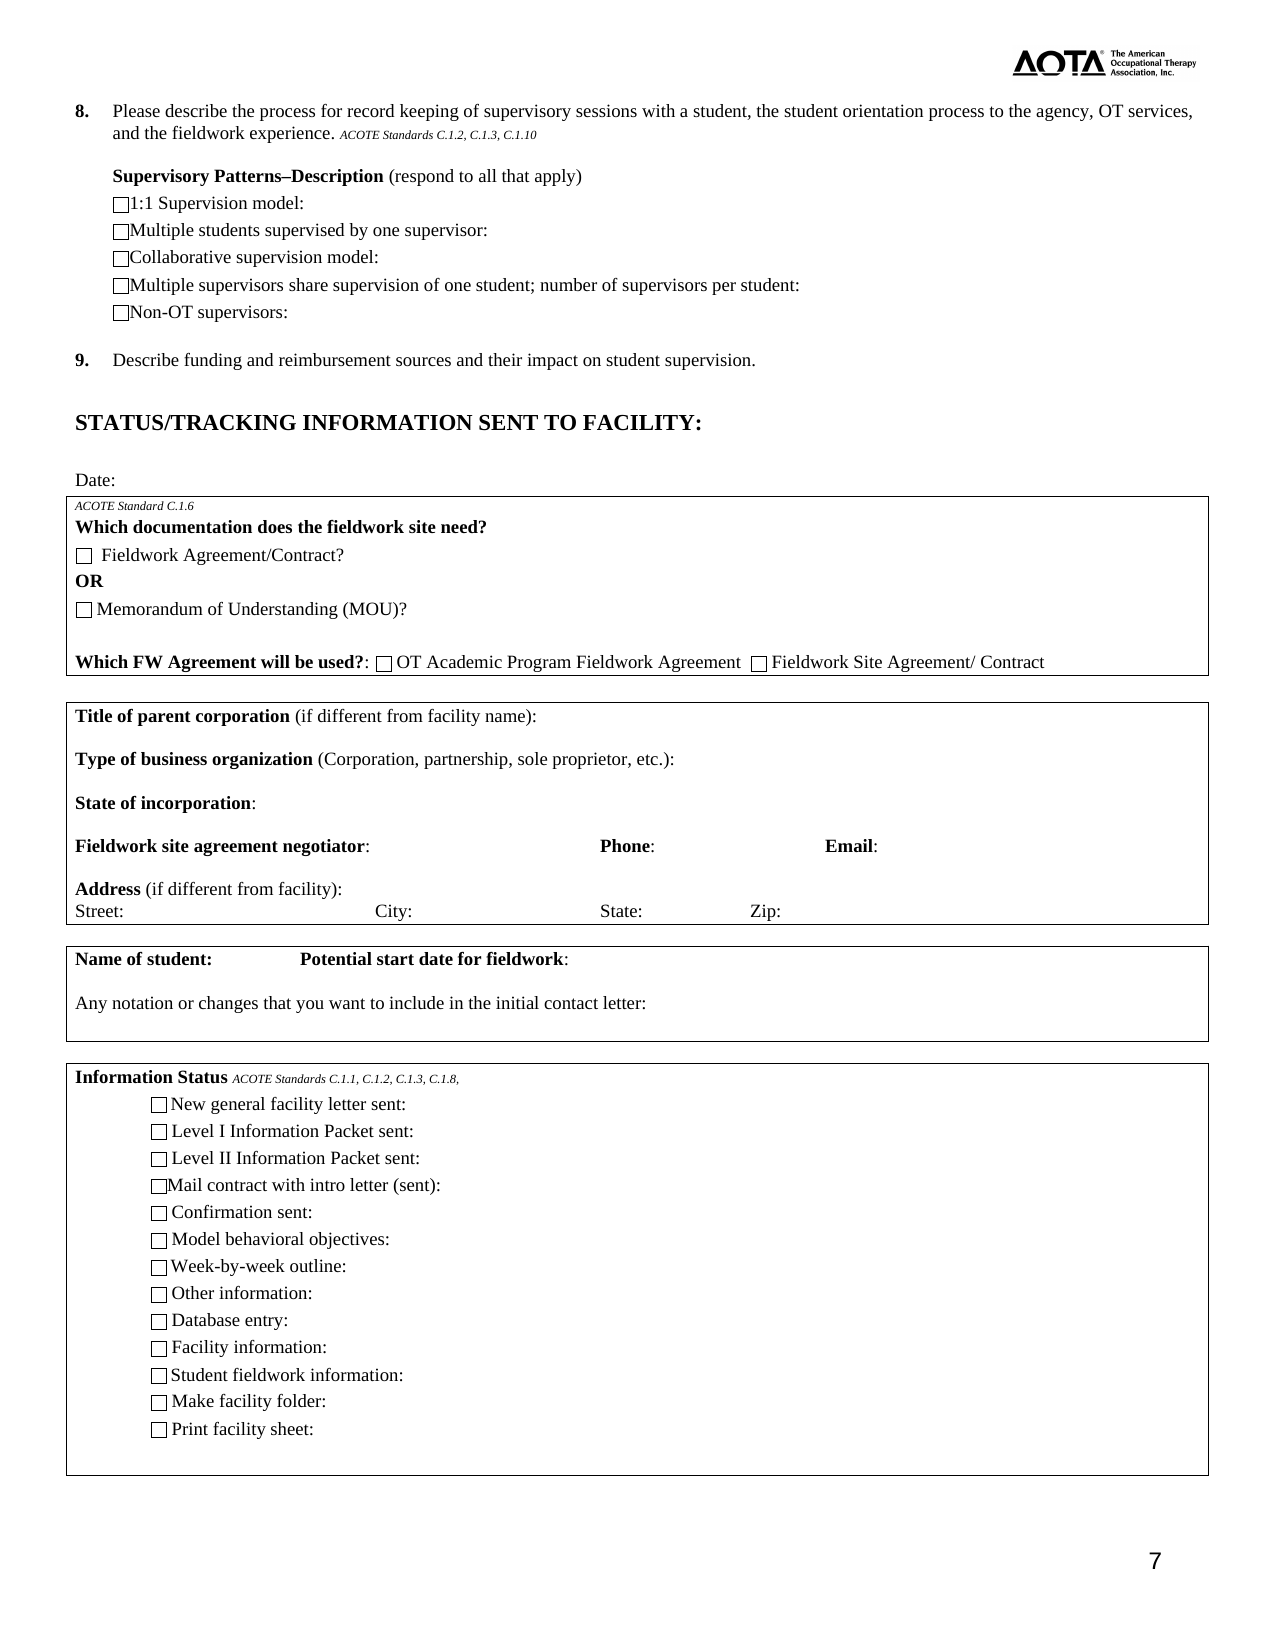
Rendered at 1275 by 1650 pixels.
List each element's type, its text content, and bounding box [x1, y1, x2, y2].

text Information Status ACOTE Standards C.1.1, C.1.2, C.1.3, C.1.8, [67, 1064, 1208, 1087]
text Student fieldwork information: [67, 1361, 1208, 1385]
text Non-OT supervisors: [112, 300, 1200, 322]
text Print facility sheet: [67, 1415, 1208, 1439]
text Collaborative supervision model: [112, 246, 1200, 268]
text Level I Information Packet sent: [67, 1117, 1208, 1141]
text Fieldwork site agreement negotiator: Phone: Email: [67, 832, 1208, 857]
text Name of student: Potential start date for fieldwork: [67, 947, 1208, 970]
list Describe funding and reimbursement sources and their impact on student supervision. [75, 349, 1200, 371]
text Address (if different from facility): [67, 876, 1208, 897]
text Any notation or changes that you want to include in the initial contact letter: [75, 991, 1200, 1013]
text OR [67, 568, 1208, 592]
text ACOTE Standard C.1.6 [67, 497, 1208, 513]
text 1:1 Supervision model: [112, 192, 1200, 214]
text Memorandum of Understanding (MOU)? [67, 595, 1208, 619]
text Facility information: [67, 1334, 1208, 1358]
text Title of parent corporation (if different from facility name): [67, 703, 1208, 727]
picture [1012, 45, 1200, 82]
text Type of business organization (Corporation, partnership, sole proprietor, etc.): [67, 746, 1208, 770]
text Status/Tracking Information Sent to Facility: [75, 409, 1200, 435]
text Supervisory Patterns–Description (respond to all that apply) [112, 165, 1200, 187]
text Which documentation does the fieldwork site need? [67, 514, 1208, 538]
text Multiple students supervised by one supervisor: [112, 219, 1200, 241]
text Multiple supervisors share supervision of one student; number of supervisors per student: [112, 273, 1200, 295]
text Model behavioral objectives: [67, 1225, 1208, 1249]
text Make facility folder: [67, 1388, 1208, 1412]
text Mail contract with intro letter (sent): [67, 1171, 1208, 1195]
text Week-by-week outline: [67, 1252, 1208, 1277]
text Fieldwork Agreement/Contract? [67, 541, 1208, 565]
text Confirmation sent: [67, 1198, 1208, 1222]
text Other information: [67, 1279, 1208, 1304]
text Level II Information Packet sent: [67, 1144, 1208, 1168]
text Street: City: State: Zip: [67, 897, 1208, 924]
list Please describe the process for record keeping of supervisory sessions with a student, the student orientation process to the agency, OT services, and the fieldwork experience. ACOTE Standards C.1.2, C.1.3, C.1.10 [75, 100, 1200, 144]
text Date: [75, 469, 1200, 491]
text Which FW Agreement will be used?: OT Academic Program Fieldwork Agreement Fieldwork Site Agreement/ Contract [67, 649, 1208, 675]
text State of incorporation: [67, 789, 1208, 813]
text New general facility letter sent: [67, 1090, 1208, 1114]
text Database entry: [67, 1307, 1208, 1331]
